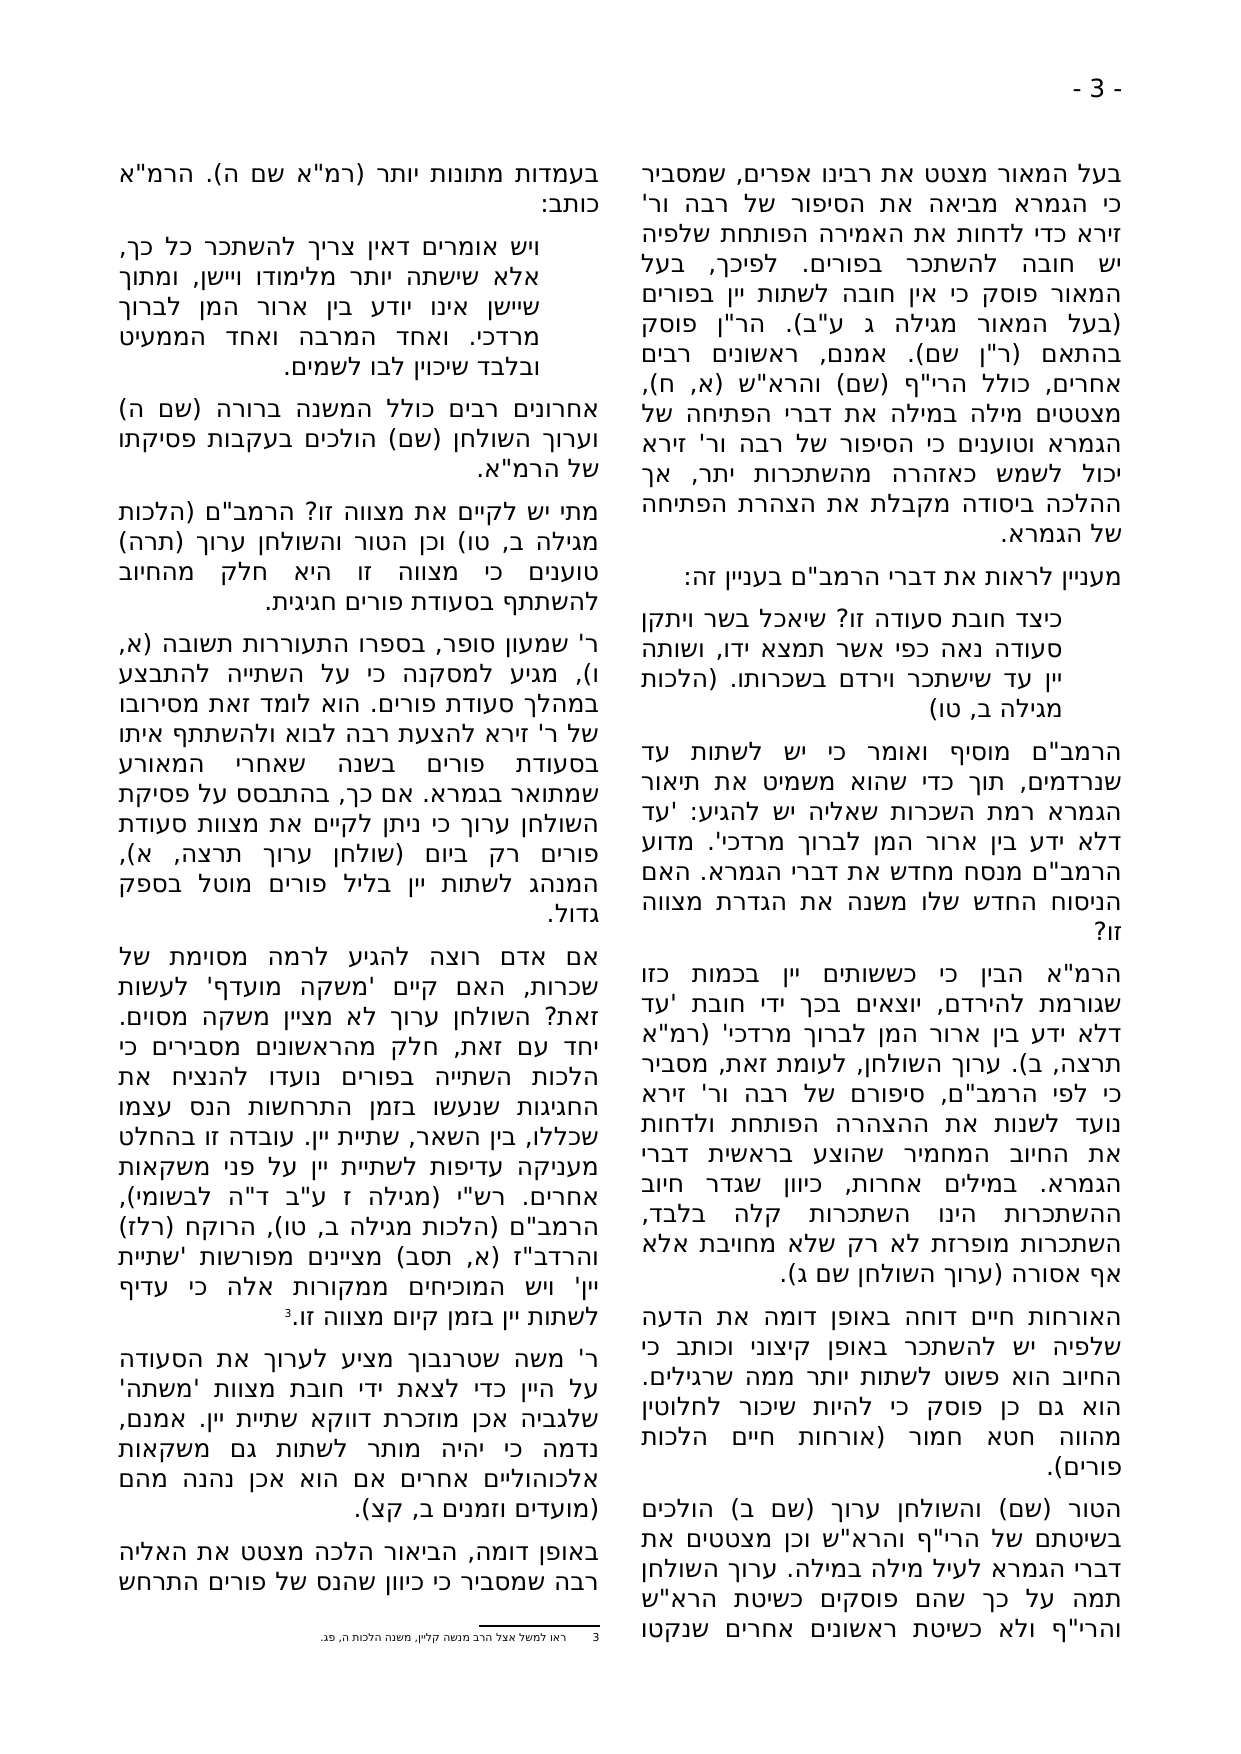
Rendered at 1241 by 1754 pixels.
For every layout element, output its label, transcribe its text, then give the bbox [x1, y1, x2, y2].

text מעניין לראות את דברי הרמב"ם בעניין זה: [641, 561, 1122, 591]
text אחרונים רבים כולל המשנה ברורה (שם ה) וערוך השולחן (שם) הולכים בעקבות פסיקתו של הרמ"א. [118, 394, 599, 484]
text אם אדם רוצה להגיע לרמה מסוימת של שכרות, האם קיים 'משקה מועדף' לעשות זאת? השולחן ערוך לא מציין משקה מסוים. יחד עם זאת, חלק מהראשונים מסבירים כי הלכות השתייה בפורים נועדו להנציח את החגיגות שנעשו בזמן התרחשות הנס עצמו שכללו, בין השאר, שתיית יין. עובדה זו בהחלט מעניקה עדיפות לשתיית יין על פני משקאות אחרים. רש"י (מגילה ז ע"ב ד"ה לבשומי), הרמב"ם (הלכות מגילה ב, טו), הרוקח (רלז) והרדב"ז (א, תסב) מציינים מפורשות 'שתיית יין' ויש המוכיחים ממקורות אלה כי עדיף לשתות יין בזמן קיום מצווה זו. [118, 941, 599, 1331]
text ר' שמעון סופר, בספרו התעוררות תשובה (א, ו), מגיע למסקנה כי על השתייה להתבצע במהלך סעודת פורים. הוא לומד זאת מסירובו של ר' זירא להצעת רבה לבוא ולהשתתף איתו בסעודת פורים בשנה שאחרי המאורע שמתואר בגמרא. אם כך, בהתבסס על פסיקת השולחן ערוך כי ניתן לקיים את מצוות סעודת פורים רק ביום (שולחן ערוך תרצה, א), המנהג לשתות יין בליל פורים מוטל בספק גדול. [118, 629, 599, 929]
text בעל המאור מצטט את רבינו אפרים, שמסביר כי הגמרא מביאה את הסיפור של רבה ור' זירא כדי לדחות את האמירה הפותחת שלפיה יש חובה להשתכר בפורים. לפיכך, בעל המאור פוסק כי אין חובה לשתות יין בפורים (בעל המאור מגילה ג ע"ב). הר"ן פוסק בהתאם (ר"ן שם). אמנם, ראשונים רבים אחרים, כולל הרי"ף (שם) והרא"ש (א, ח), מצטטים מילה במילה את דברי הפתיחה של הגמרא וטוענים כי הסיפור של רבה ור' זירא יכול לשמש כאזהרה מהשתכרות יתר, אך ההלכה ביסודה מקבלת את הצהרת הפתיחה של הגמרא. [641, 159, 1122, 549]
text ויש אומרים דאין צריך להשתכר כל כך, אלא שישתה יותר מלימודו ויישן, ומתוך שיישן אינו יודע בין ארור המן לברוך מרדכי. ואחד המרבה ואחד הממעיט ובלבד שיכוין לבו לשמים. [118, 231, 540, 381]
text הרמ"א הבין כי כששותים יין בכמות כזו שגורמת להירדם, יוצאים בכך ידי חובת 'עד דלא ידע בין ארור המן לברוך מרדכי' (רמ"א תרצה, ב). ערוך השולחן, לעומת זאת, מסביר כי לפי הרמב"ם, סיפורם של רבה ור' זירא נועד לשנות את ההצהרה הפותחת ולדחות את החיוב המחמיר שהוצע בראשית דברי הגמרא. במילים אחרות, כיוון שגדר חיוב ההשתכרות הינו השתכרות קלה בלבד, השתכרות מופרזת לא רק שלא מחויבת אלא אף אסורה (ערוך השולחן שם ג). [641, 959, 1122, 1289]
text כיצד חובת סעודה זו? שיאכל בשר ויתקן סעודה נאה כפי אשר תמצא ידו, ושותה יין עד שישתכר וירדם בשכרותו. (הלכות מגילה ב, טו) [641, 604, 1063, 724]
text הרמב"ם מוסיף ואומר כי יש לשתות עד שנרדמים, תוך כדי שהוא משמיט את תיאור הגמרא רמת השכרות שאליה יש להגיע: 'עד דלא ידע בין ארור המן לברוך מרדכי'. מדוע הרמב"ם מנסח מחדש את דברי הגמרא. האם הניסוח החדש שלו משנה את הגדרת מצווה זו? [641, 736, 1122, 946]
text מתי יש לקיים את מצווה זו? הרמב"ם (הלכות מגילה ב, טו) וכן הטור והשולחן ערוך (תרה) טוענים כי מצווה זו היא חלק מהחיוב להשתתף בסעודת פורים חגיגית. [118, 496, 599, 616]
text האורחות חיים דוחה באופן דומה את הדעה שלפיה יש להשתכר באופן קיצוני וכותב כי החיוב הוא פשוט לשתות יותר ממה שרגילים. הוא גם כן פוסק כי להיות שיכור לחלוטין מהווה חטא חמור (אורחות חיים הלכות פורים). [641, 1301, 1122, 1481]
text הטור (שם) והשולחן ערוך (שם ב) הולכים בשיטתם של הרי"ף והרא"ש וכן מצטטים את דברי הגמרא לעיל מילה במילה. ערוך השולחן תמה על כך שהם פוסקים כשיטת הרא"ש והרי"ף ולא כשיטת ראשונים אחרים שנקטו בעמדות מתונות יותר (רמ"א שם ה). הרמ"א כותב: [118, 159, 599, 219]
text ר' משה שטרנבוך מציע לערוך את הסעודה על היין כדי לצאת ידי חובת מצוות 'משתה' שלגביה אכן מוזכרת דווקא שתיית יין. אמנם, נדמה כי יהיה מותר לשתות גם משקאות אלכוהוליים אחרים אם הוא אכן נהנה מהם (מועדים וזמנים ב, קצ). [118, 1344, 599, 1524]
text הטור (שם) והשולחן ערוך (שם ב) הולכים בשיטתם של הרי"ף והרא"ש וכן מצטטים את דברי הגמרא לעיל מילה במילה. ערוך השולחן תמה על כך שהם פוסקים כשיטת הרא"ש והרי"ף ולא כשיטת ראשונים אחרים שנקטו בעמדות מתונות יותר (רמ"א שם ה). הרמ"א כותב: [641, 1494, 1122, 1644]
